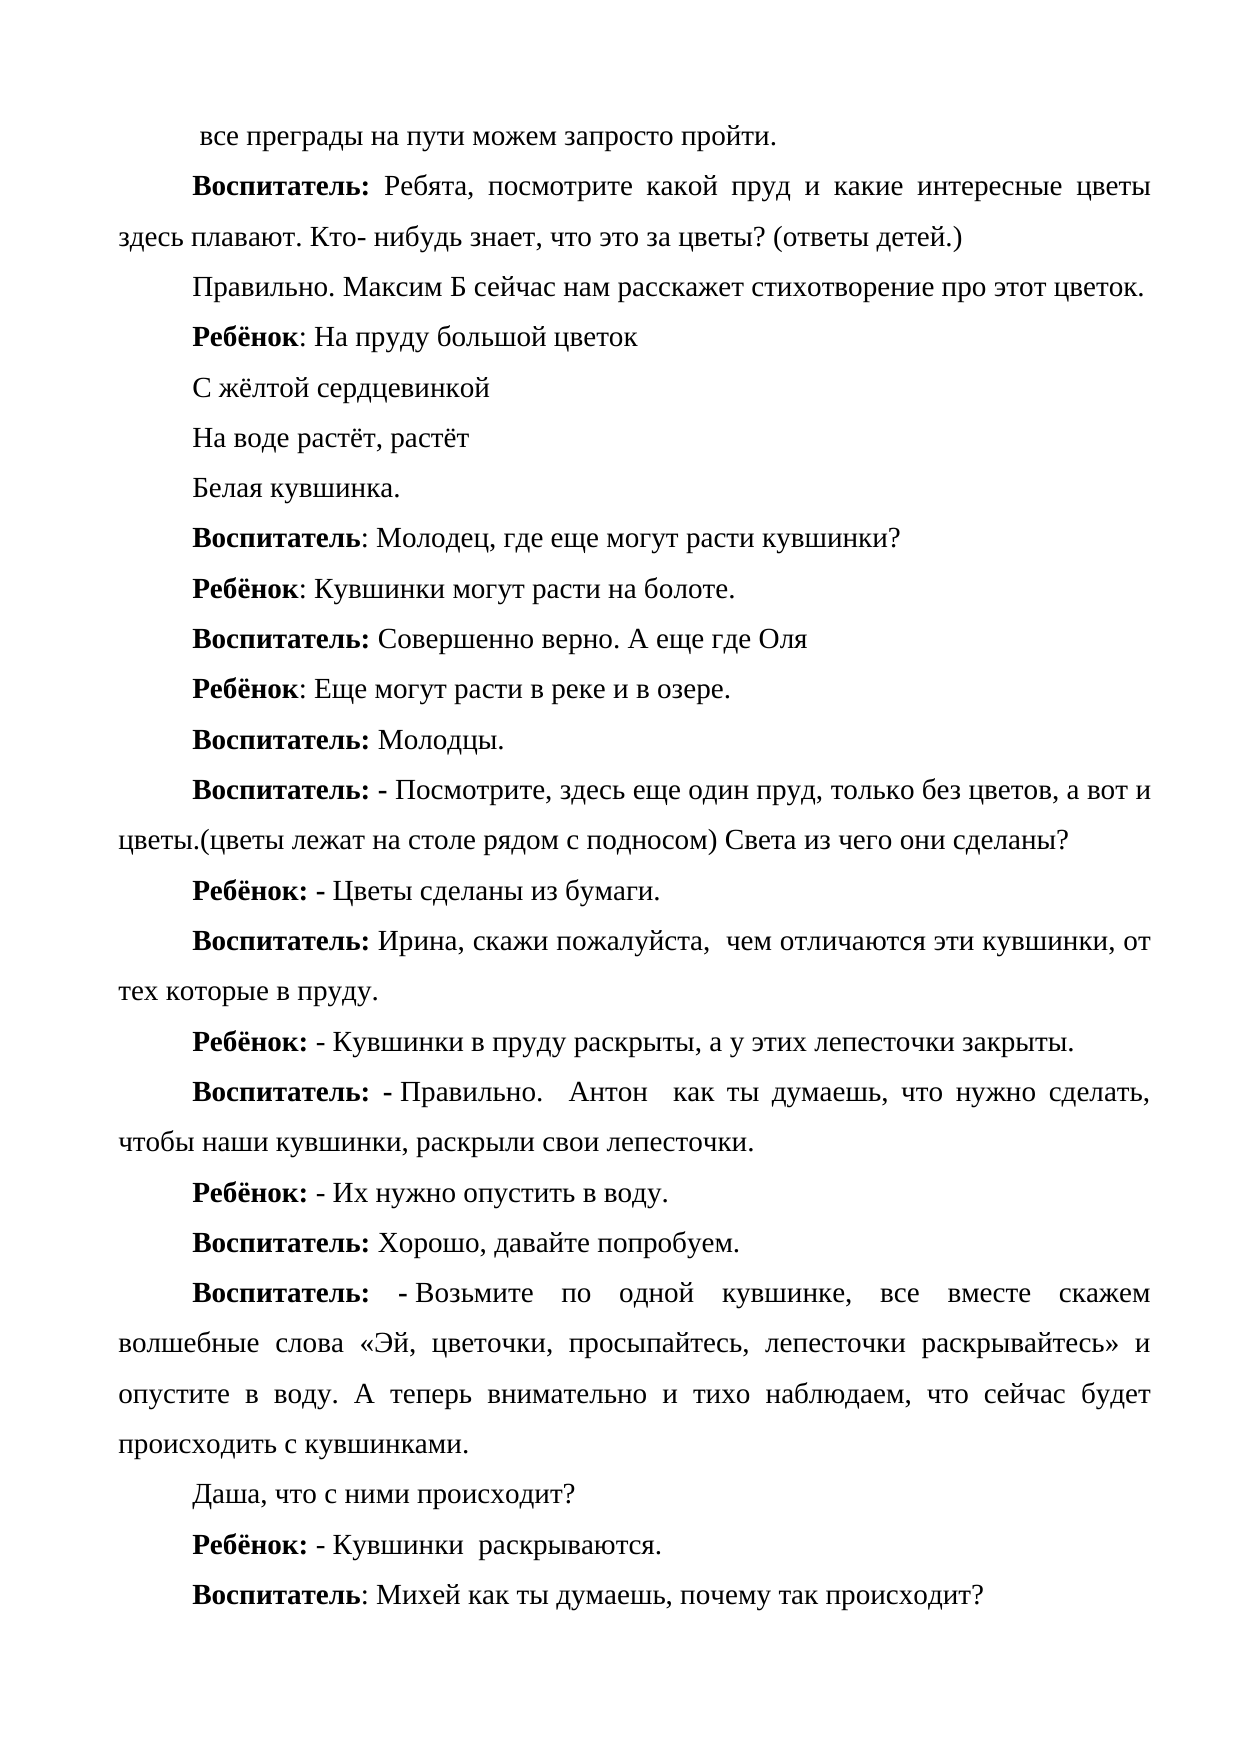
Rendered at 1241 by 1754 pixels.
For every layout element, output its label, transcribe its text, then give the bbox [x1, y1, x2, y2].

text Воспитатель: Молодцы. [118, 722, 1152, 755]
text Ребёнок: На пруду большой цветок [118, 319, 1152, 353]
text Воспитатель: - Правильно. Антон как ты думаешь, что нужно сделать, чтобы наши кувшинки, раскрыли свои лепесточки. [118, 1074, 1152, 1158]
text Воспитатель: Михей как ты думаешь, почему так происходит? [118, 1577, 1152, 1611]
text Воспитатель: Совершенно верно. А еще где Оля [118, 621, 1152, 655]
text Воспитатель: - Возьмите по одной кувшинке, все вместе скажем волшебные слова «Эй, цветочки, просыпайтесь, лепесточки раскрывайтесь» и опустите в воду. А теперь внимательно и тихо наблюдаем, что сейчас будет происходить с кувшинками. [118, 1275, 1152, 1460]
text Белая кувшинка. [118, 470, 1152, 504]
text Воспитатель: Ирина, скажи пожалуйста, чем отличаются эти кувшинки, от тех которые в пруду. [118, 923, 1152, 1007]
text С жёлтой сердцевинкой [118, 370, 1152, 403]
text Ребёнок: Еще могут расти в реке и в озере. [118, 672, 1152, 705]
text Ребёнок: - Цветы сделаны из бумаги. [118, 873, 1152, 906]
text Воспитатель: - Посмотрите, здесь еще один пруд, только без цветов, а вот и цветы.(цветы лежат на столе рядом с подносом) Света из чего они сделаны? [118, 772, 1152, 856]
text Ребёнок: - Кувшинки в пруду раскрыты, а у этих лепесточки закрыты. [118, 1024, 1152, 1057]
text Ребёнок: Кувшинки могут расти на болоте. [118, 571, 1152, 604]
text Ребёнок: - Их нужно опустить в воду. [118, 1175, 1152, 1208]
text Воспитатель: Хорошо, давайте попробуем. [118, 1225, 1152, 1258]
text Правильно. Максим Б сейчас нам расскажет стихотворение про этот цветок. [118, 269, 1152, 303]
text Даша, что с ними происходит? [118, 1477, 1152, 1510]
text Воспитатель: Молодец, где еще могут расти кувшинки? [118, 521, 1152, 554]
text На воде растёт, растёт [118, 420, 1152, 453]
text Ребёнок: - Кувшинки раскрываются. [118, 1527, 1152, 1560]
text все преграды на пути можем запросто пройти. [118, 118, 1152, 152]
text Воспитатель: Ребята, посмотрите какой пруд и какие интересные цветы здесь плавают. Кто- нибудь знает, что это за цветы? (ответы детей.) [118, 168, 1152, 252]
